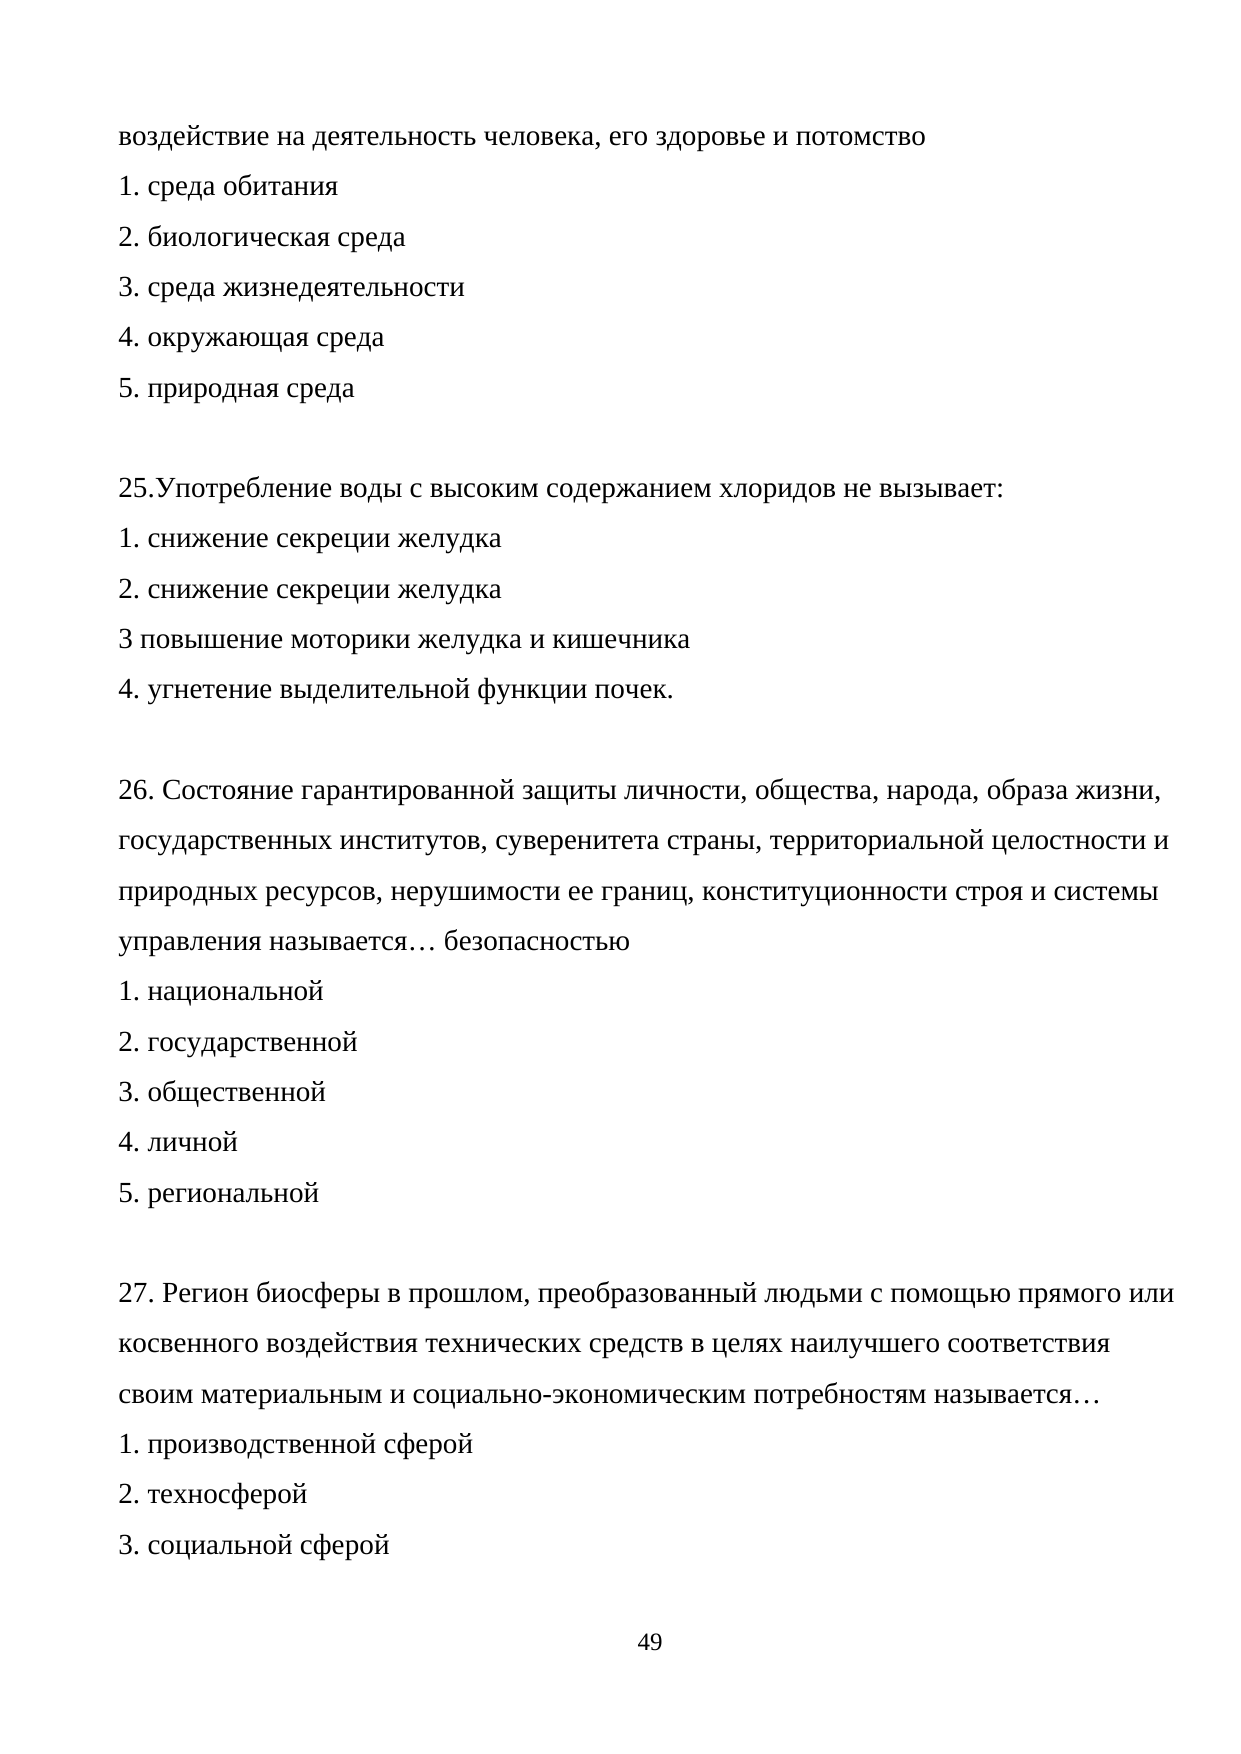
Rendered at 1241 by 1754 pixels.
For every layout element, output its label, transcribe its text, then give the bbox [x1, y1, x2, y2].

text 1. снижение секреции желудка [118, 521, 1181, 554]
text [118, 1275, 1181, 1560]
text 26. Состояние гарантированной защиты личности, общества, народа, образа жизни, государственных институтов, суверенитета страны, территориальной целостности и природных ресурсов, нерушимости ее границ, конституционности строя и системы управления называется… безопасностью 1. национальной 2. государственной 3. общественной 4. личной 5. региональной [118, 772, 1181, 1208]
text 4. угнетение выделительной функции почек. [118, 672, 1181, 705]
text 2. снижение секреции желудка [118, 571, 1181, 604]
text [118, 118, 1181, 403]
text 25.Употребление воды с высоким содержанием хлоридов не вызывает: [118, 470, 1181, 504]
text 3 повышение моторики желудка и кишечника [118, 621, 1181, 655]
